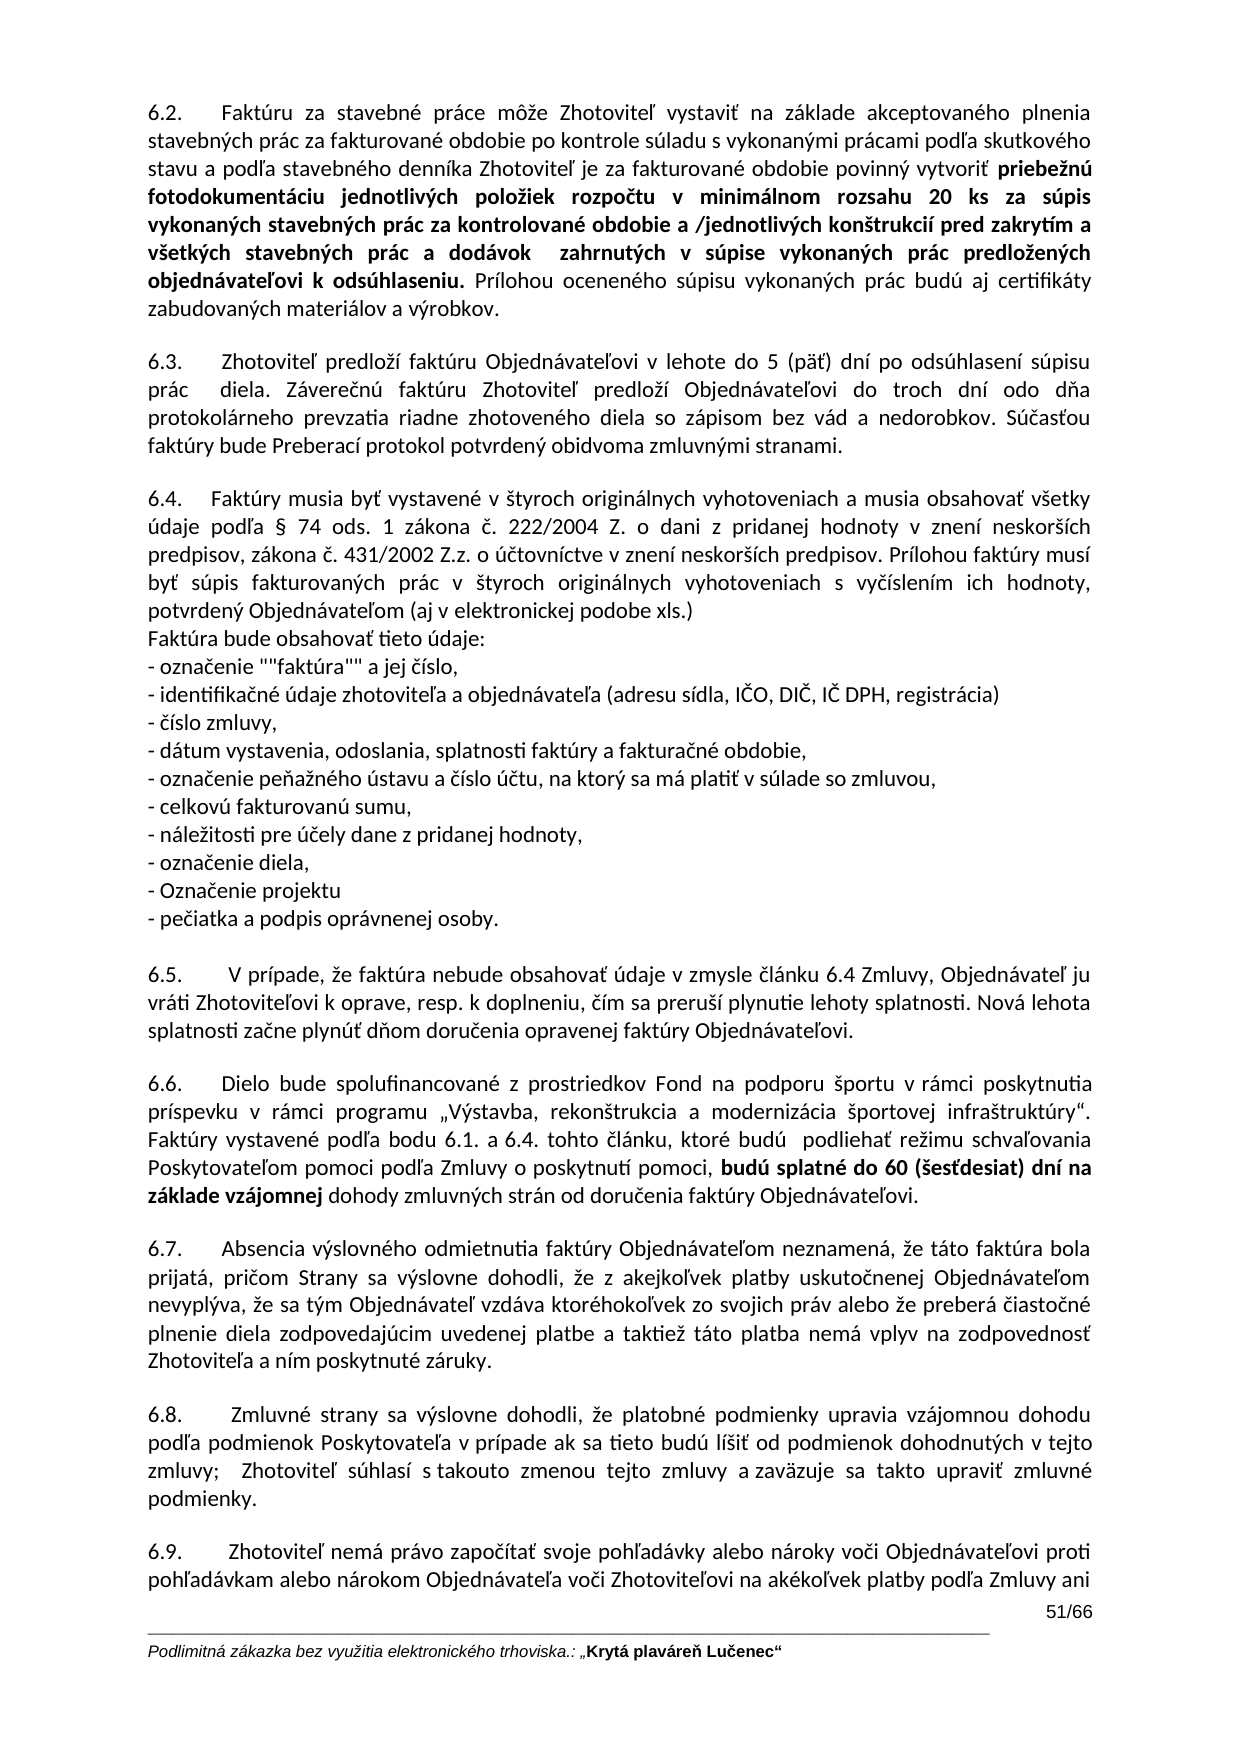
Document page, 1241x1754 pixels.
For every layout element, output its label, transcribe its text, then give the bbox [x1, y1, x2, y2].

text 6.2. Faktúru za stavebné práce môže Zhotoviteľ vystaviť na základe akceptovaného plnenia stavebných prác za fakturované obdobie po kontrole súladu s vykonanými prácami podľa skutkového stavu a podľa stavebného denníka Zhotoviteľ je za fakturované obdobie povinný vytvoriť priebežnú fotodokumentáciu jednotlivých položiek rozpočtu v minimálnom rozsahu 20 ks za súpis vykonaných stavebných prác za kontrolované obdobie a /jednotlivých konštrukcií pred zakrytím a všetkých stavebných prác a dodávok zahrnutých v súpise vykonaných prác predložených objednávateľovi k odsúhlaseniu. Prílohou oceneného súpisu vykonaných prác budú aj certifikáty zabudovaných materiálov a výrobkov. [148, 98, 1092, 322]
text - označenie diela, [148, 848, 1092, 876]
text 6.6. Dielo bude spolufinancované z prostriedkov Fond na podporu športu v rámci poskytnutia príspevku v rámci programu „Výstavba, rekonštrukcia a modernizácia športovej infraštruktúry“. Faktúry vystavené podľa bodu 6.1. a 6.4. tohto článku, ktoré budú podliehať režimu schvaľovania Poskytovateľom pomoci podľa Zmluvy o poskytnutí pomoci, budú splatné do 60 (šesťdesiat) dní na základe vzájomnej dohody zmluvných strán od doručenia faktúry Objednávateľovi. [148, 1069, 1092, 1209]
text - náležitosti pre účely dane z pridanej hodnoty, [148, 820, 1092, 848]
text 6.3. Zhotoviteľ predloží faktúru Objednávateľovi v lehote do 5 (päť) dní po odsúhlasení súpisu prác diela. Záverečnú faktúru Zhotoviteľ predloží Objednávateľovi do troch dní odo dňa protokolárneho prevzatia riadne zhotoveného diela so zápisom bez vád a nedorobkov. Súčasťou faktúry bude Preberací protokol potvrdený obidvoma zmluvnými stranami. [148, 347, 1092, 459]
text 6.4. Faktúry musia byť vystavené v štyroch originálnych vyhotoveniach a musia obsahovať všetky údaje podľa § 74 ods. 1 zákona č. 222/2004 Z. o dani z pridanej hodnoty v znení neskorších predpisov, zákona č. 431/2002 Z.z. o účtovníctve v znení neskorších predpisov. Prílohou faktúry musí byť súpis fakturovaných prác v štyroch originálnych vyhotoveniach s vyčíslením ich hodnoty, potvrdený Objednávateľom (aj v elektronickej podobe xls.) [148, 484, 1092, 624]
text - identifikačné údaje zhotoviteľa a objednávateľa (adresu sídla, IČO, DIČ, IČ DPH, registrácia) [148, 680, 1092, 708]
text - pečiatka a podpis oprávnenej osoby. [148, 904, 1092, 932]
text 6.7. Absencia výslovného odmietnutia faktúry Objednávateľom neznamená, že táto faktúra bola prijatá, pričom Strany sa výslovne dohodli, že z akejkoľvek platby uskutočnenej Objednávateľom nevyplýva, že sa tým Objednávateľ vzdáva ktoréhokoľvek zo svojich práv alebo že preberá čiastočné plnenie diela zodpovedajúcim uvedenej platbe a taktiež táto platba nemá vplyv na zodpovednosť Zhotoviteľa a ním poskytnuté záruky. [148, 1234, 1092, 1375]
text - označenie ""faktúra"" a jej číslo, [148, 652, 1092, 680]
text 6.8. Zmluvné strany sa výslovne dohodli, že platobné podmienky upravia vzájomnou dohodu podľa podmienok Poskytovateľa v prípade ak sa tieto budú líšiť od podmienok dohodnutých v tejto zmluvy; Zhotoviteľ súhlasí s takouto zmenou tejto zmluvy a zaväzuje sa takto upraviť zmluvné podmienky. [148, 1400, 1092, 1512]
text - celkovú fakturovanú sumu, [148, 792, 1092, 820]
text 6.5. V prípade, že faktúra nebude obsahovať údaje v zmysle článku 6.4 Zmluvy, Objednávateľ ju vráti Zhotoviteľovi k oprave, resp. k doplneniu, čím sa preruší plynutie lehoty splatnosti. Nová lehota splatnosti začne plynúť dňom doručenia opravenej faktúry Objednávateľovi. [148, 960, 1092, 1044]
text - označenie peňažného ústavu a číslo účtu, na ktorý sa má platiť v súlade so zmluvou, [148, 764, 1092, 792]
text Faktúra bude obsahovať tieto údaje: [148, 624, 1092, 652]
text - Označenie projektu [148, 876, 1092, 904]
text - číslo zmluvy, [148, 708, 1092, 736]
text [148, 1537, 1092, 1593]
text - dátum vystavenia, odoslania, splatnosti faktúry a fakturačné obdobie, [148, 736, 1092, 764]
